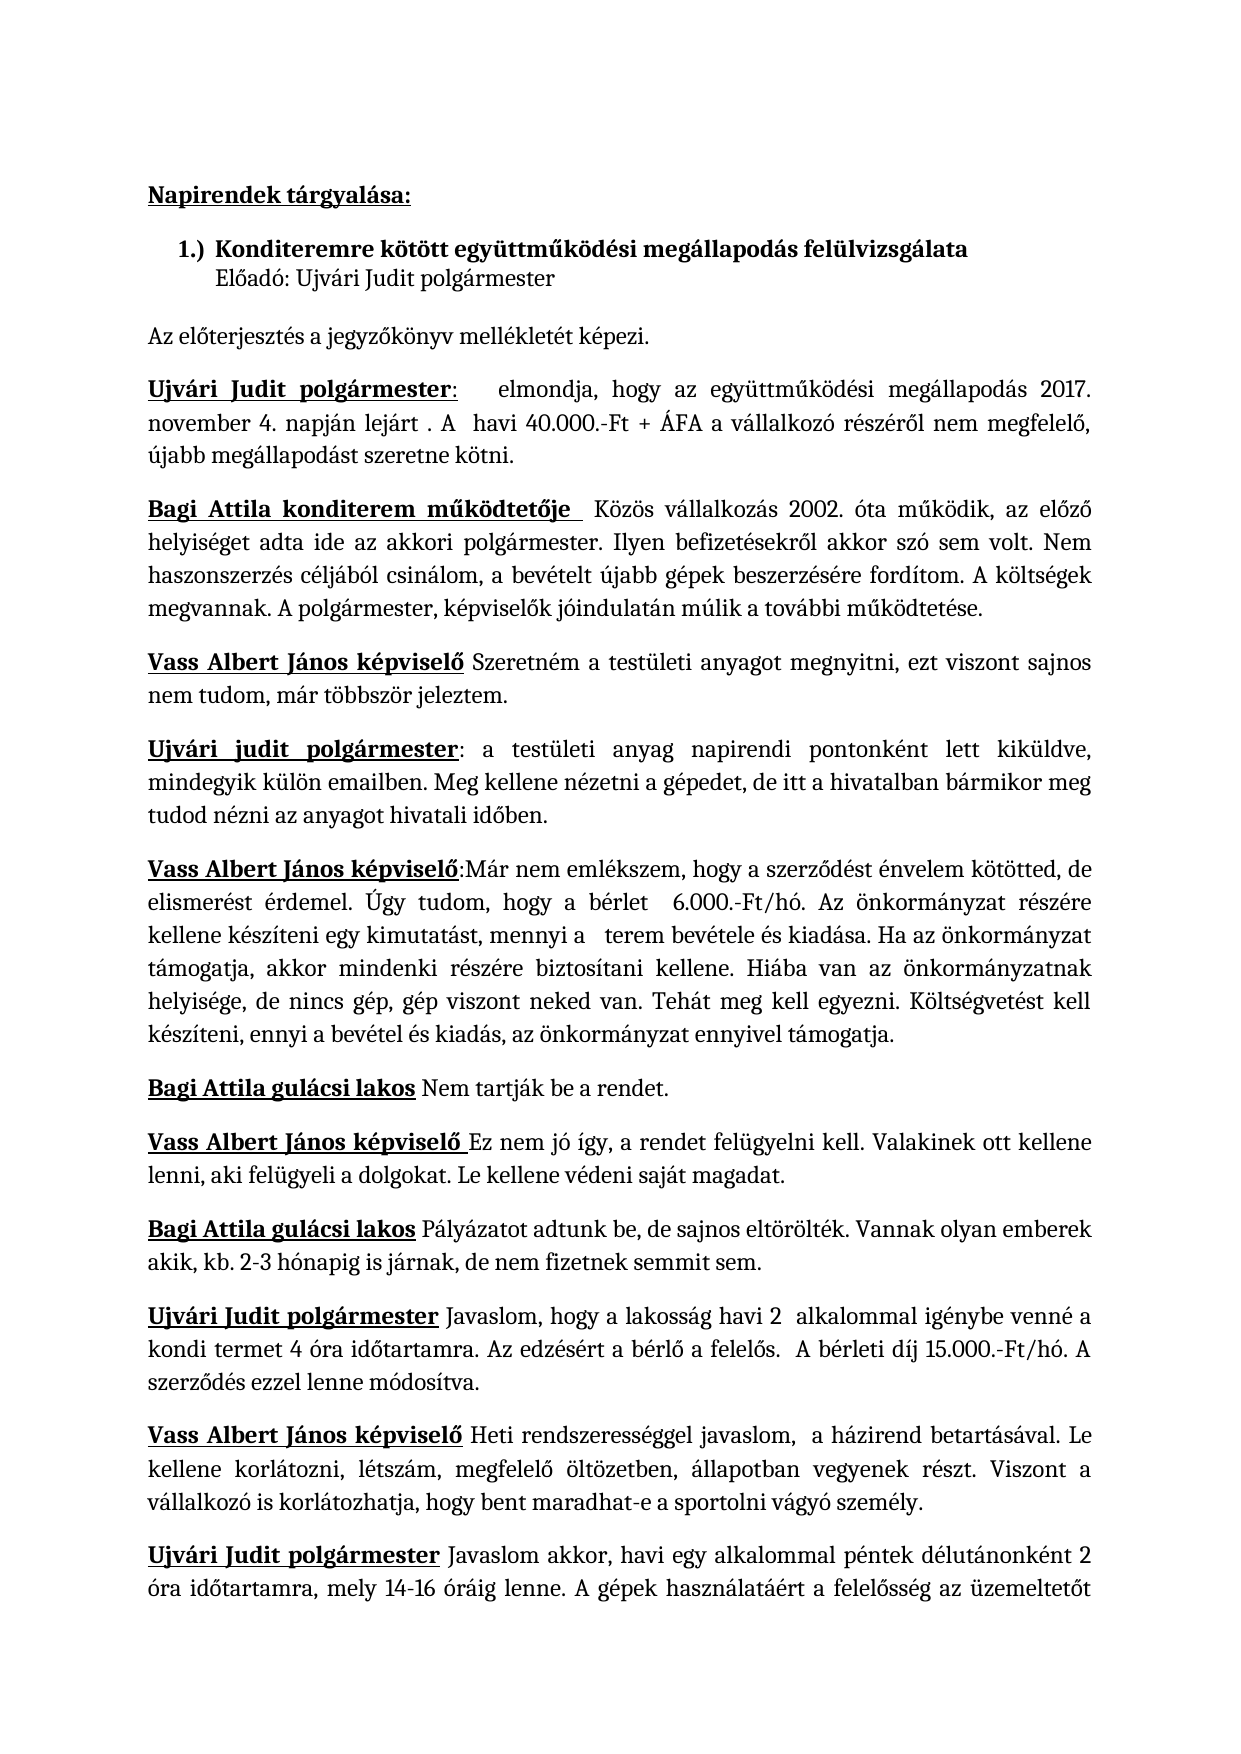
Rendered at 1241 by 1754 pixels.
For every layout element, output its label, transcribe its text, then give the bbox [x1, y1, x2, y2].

text Vass Albert János képviselő Ez nem jó így, a rendet felügyelni kell. Valakinek ott kellene lenni, aki felügyeli a dolgokat. Le kellene védeni saját magadat. [148, 1128, 1093, 1189]
text Ujvári Judit polgármester: elmondja, hogy az együttműködési megállapodás 2017. november 4. napján lejárt . A havi 40.000.-Ft + ÁFA a vállalkozó részéről nem megfelelő, újabb megállapodást szeretne kötni. [148, 375, 1093, 470]
text Ujvári Judit polgármester Javaslom, hogy a lakosság havi 2 alkalommal igénybe venné a kondi termet 4 óra időtartamra. Az edzésért a bérlő a felelős. A bérleti díj 15.000.-Ft/hó. A szerződés ezzel lenne módosítva. [148, 1302, 1093, 1396]
text Napirendek tárgyalása: [148, 181, 1093, 209]
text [148, 1541, 1093, 1603]
list Konditeremre kötött együttműködési megállapodás felülvizsgálata [177, 234, 1093, 264]
text Bagi Attila konditerem működtetője Közös vállalkozás 2002. óta működik, az előző helyiséget adta ide az akkori polgármester. Ilyen befizetésekről akkor szó sem volt. Nem haszonszerzés céljából csinálom, a bevételt újabb gépek beszerzésére fordítom. A költségek megvannak. A polgármester, képviselők jóindulatán múlik a további működtetése. [148, 495, 1093, 623]
text Ujvári judit polgármester: a testületi anyag napirendi pontonként lett kiküldve, mindegyik külön emailben. Meg kellene nézetni a gépedet, de itt a hivatalban bármikor meg tudod nézni az anyagot hivatali időben. [148, 735, 1093, 830]
text Az előterjesztés a jegyzőkönyv mellékletét képezi. [148, 322, 1093, 350]
text Vass Albert János képviselő Szeretném a testületi anyagot megnyitni, ezt viszont sajnos nem tudom, már többször jeleztem. [148, 648, 1093, 710]
text Bagi Attila gulácsi lakos Pályázatot adtunk be, de sajnos eltörölték. Vannak olyan emberek akik, kb. 2-3 hónapig is járnak, de nem fizetnek semmit sem. [148, 1215, 1093, 1276]
text Vass Albert János képviselő:Már nem emlékszem, hogy a szerződést énvelem kötötted, de elismerést érdemel. Úgy tudom, hogy a bérlet 6.000.-Ft/hó. Az önkormányzat részére kellene készíteni egy kimutatást, mennyi a terem bevétele és kiadása. Ha az önkormányzat támogatja, akkor mindenki részére biztosítani kellene. Hiába van az önkormányzatnak helyisége, de nincs gép, gép viszont neked van. Tehát meg kell egyezni. Költségvetést kell készíteni, ennyi a bevétel és kiadás, az önkormányzat ennyivel támogatja. [148, 855, 1093, 1049]
list Előadó: Ujvári Judit polgármester [215, 264, 1093, 293]
text Bagi Attila gulácsi lakos Nem tartják be a rendet. [148, 1074, 1093, 1103]
text Vass Albert János képviselő Heti rendszerességgel javaslom, a házirend betartásával. Le kellene korlátozni, létszám, megfelelő öltözetben, állapotban vegyenek részt. Viszont a vállalkozó is korlátozhatja, hogy bent maradhat-e a sportolni vágyó személy. [148, 1421, 1093, 1516]
